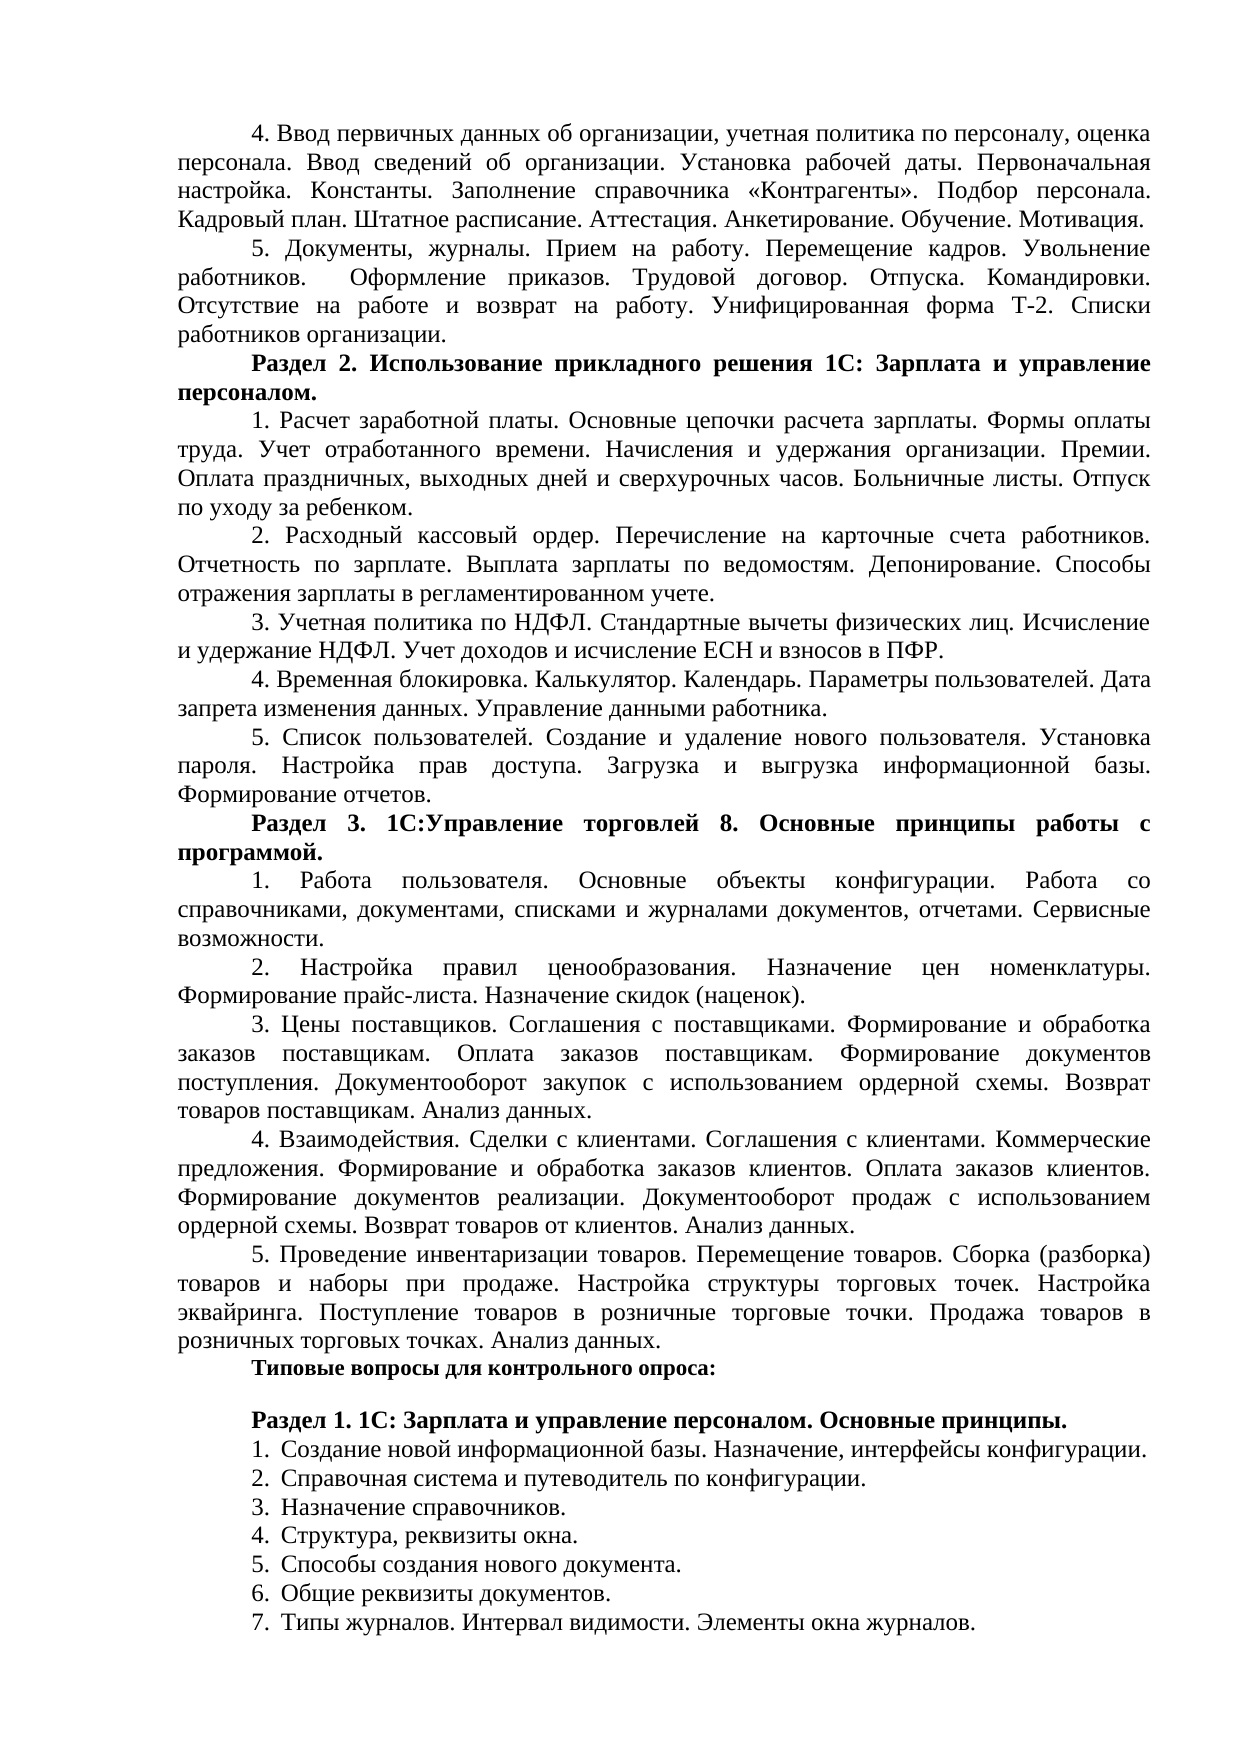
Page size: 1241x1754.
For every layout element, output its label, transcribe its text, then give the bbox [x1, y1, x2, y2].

text 5. Документы, журналы. Прием на работу. Перемещение кадров. Увольнение работников. Оформление приказов. Трудовой договор. Отпуска. Командировки. Отсутствие на работе и возврат на работу. Унифицированная форма Т-2. Списки работников организации. [177, 233, 1152, 348]
text Типовые вопросы для контрольного опроса: [177, 1354, 1152, 1381]
text 4. Взаимодействия. Сделки с клиентами. Соглашения с клиентами. Коммерческие предложения. Формирование и обработка заказов клиентов. Оплата заказов клиентов. Формирование документов реализации. Документооборот продаж с использованием ордерной схемы. Возврат товаров от клиентов. Анализ данных. [177, 1124, 1152, 1239]
text 4. Ввод первичных данных об организации, учетная политика по персоналу, оценка персонала. Ввод сведений об организации. Установка рабочей даты. Первоначальная настройка. Константы. Заполнение справочника «Контрагенты». Подбор персонала. Кадровый план. Штатное расписание. Аттестация. Анкетирование. Обучение. Мотивация. [177, 118, 1152, 233]
text 3. Цены поставщиков. Соглашения с поставщиками. Формирование и обработка заказов поставщикам. Оплата заказов поставщикам. Формирование документов поступления. Документооборот закупок с использованием ордерной схемы. Возврат товаров поставщикам. Анализ данных. [177, 1009, 1152, 1124]
text Раздел 1. 1С: Зарплата и управление персоналом. Основные принципы. [177, 1405, 1152, 1434]
text Раздел 3. 1С:Управление торговлей 8. Основные принципы работы с программой. [177, 808, 1152, 866]
text Раздел 2. Использование прикладного решения 1С: Зарплата и управление персоналом. [177, 348, 1152, 406]
list Создание новой информационной базы. Назначение, интерфейсы конфигурации. [177, 1434, 1152, 1463]
list Общие реквизиты документов. [177, 1578, 1152, 1607]
text 1. Работа пользователя. Основные объекты конфигурации. Работа со справочниками, документами, списками и журналами документов, отчетами. Сервисные возможности. [177, 866, 1152, 952]
text 3. Учетная политика по НДФЛ. Стандартные вычеты физических лиц. Исчисление и удержание НДФЛ. Учет доходов и исчисление ЕСН и взносов в ПФР. [177, 607, 1152, 664]
text 1. Расчет заработной платы. Основные цепочки расчета зарплаты. Формы оплаты труда. Учет отработанного времени. Начисления и удержания организации. Премии. Оплата праздничных, выходных дней и сверхурочных часов. Больничные листы. Отпуск по уходу за ребенком. [177, 406, 1152, 521]
list Типы журналов. Интервал видимости. Элементы окна журналов. [177, 1607, 1152, 1635]
text 2. Настройка правил ценообразования. Назначение цен номенклатуры. Формирование прайс-листа. Назначение скидок (наценок). [177, 952, 1152, 1009]
text 5. Проведение инвентаризации товаров. Перемещение товаров. Сборка (разборка) товаров и наборы при продаже. Настройка структуры торговых точек. Настройка эквайринга. Поступление товаров в розничные торговые точки. Продажа товаров в розничных торговых точках. Анализ данных. [177, 1239, 1152, 1354]
list Назначение справочников. [177, 1492, 1152, 1520]
text 2. Расходный кассовый ордер. Перечисление на карточные счета работников. Отчетность по зарплате. Выплата зарплаты по ведомостям. Депонирование. Способы отражения зарплаты в регламентированном учете. [177, 521, 1152, 607]
list Справочная система и путеводитель по конфигурации. [177, 1463, 1152, 1492]
text 5. Список пользователей. Создание и удаление нового пользователя. Установка пароля. Настройка прав доступа. Загрузка и выгрузка информационной базы. Формирование отчетов. [177, 722, 1152, 808]
list Способы создания нового документа. [177, 1549, 1152, 1578]
list Структура, реквизиты окна. [177, 1520, 1152, 1549]
text 4. Временная блокировка. Калькулятор. Календарь. Параметры пользователей. Дата запрета изменения данных. Управление данными работника. [177, 664, 1152, 722]
